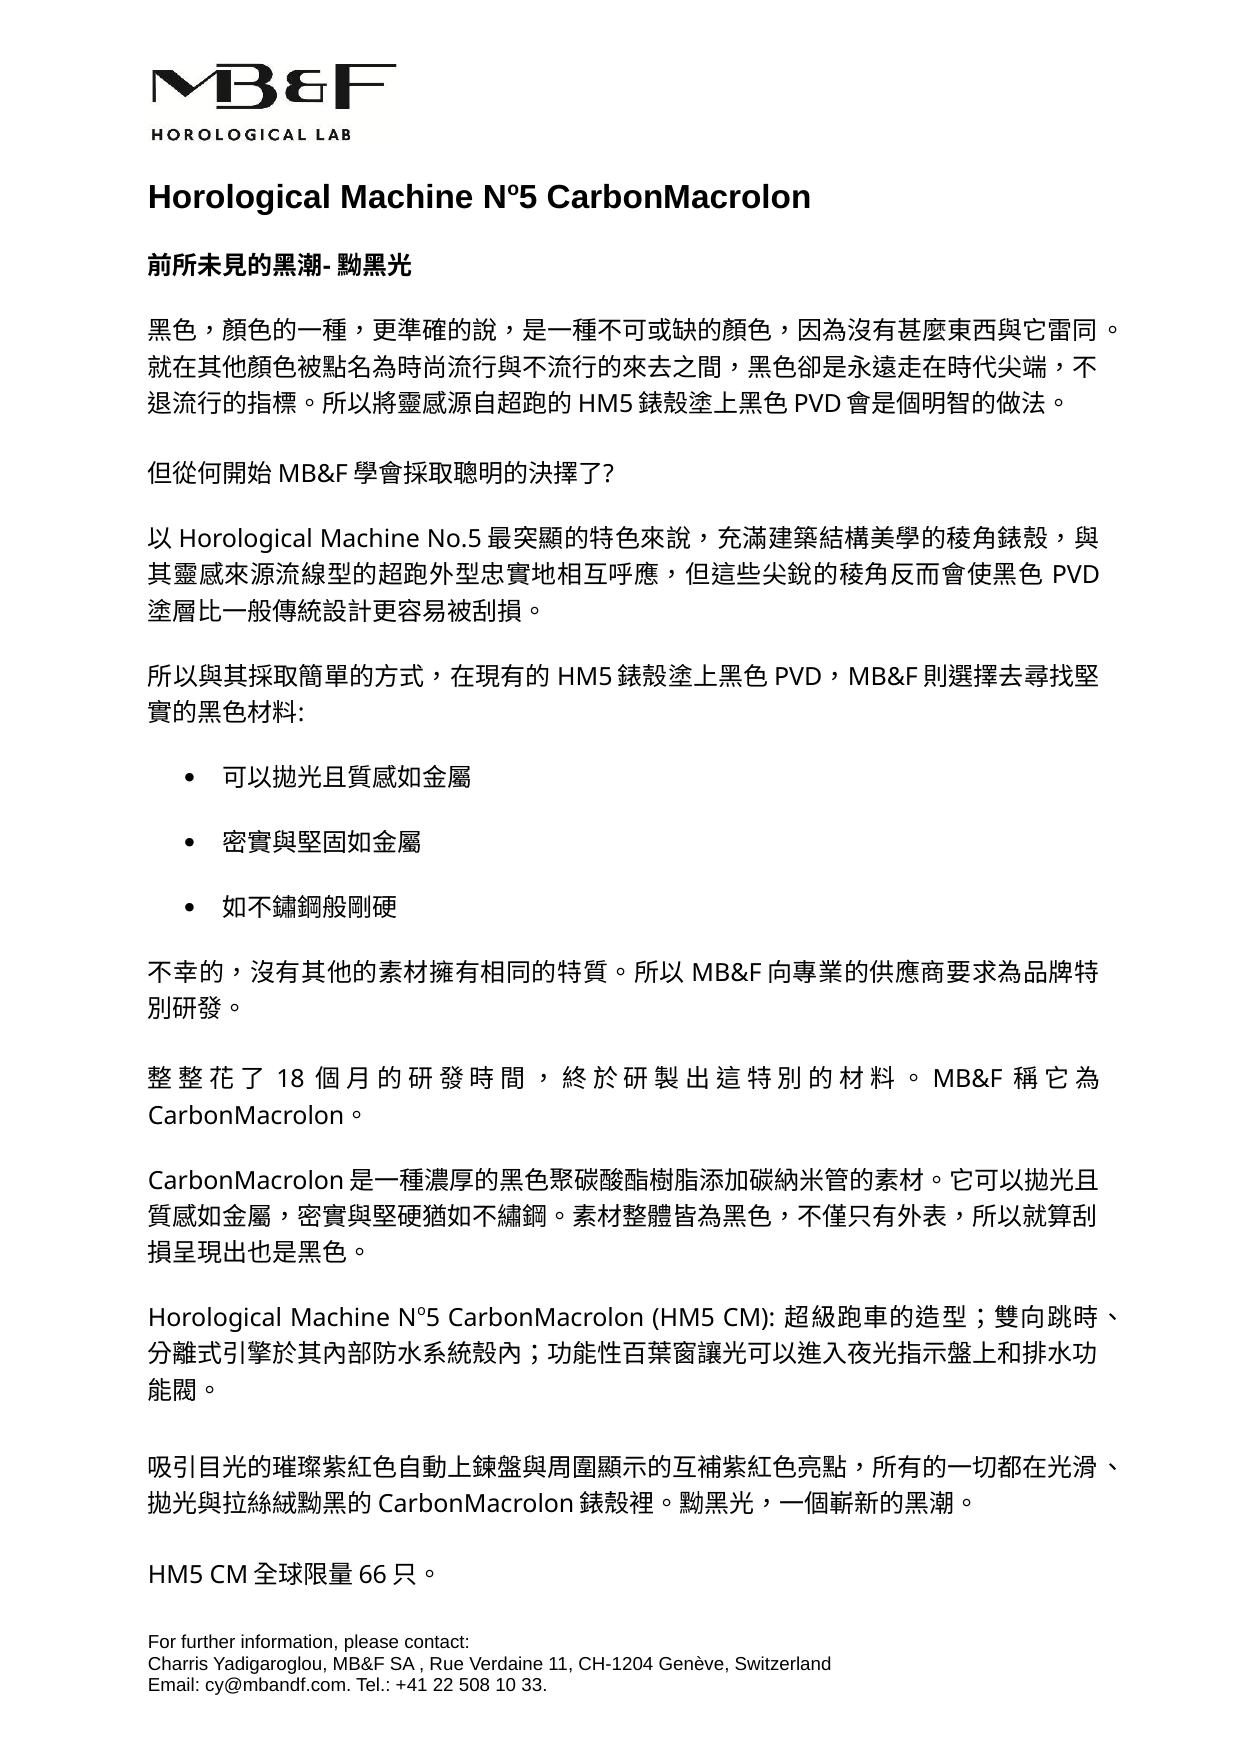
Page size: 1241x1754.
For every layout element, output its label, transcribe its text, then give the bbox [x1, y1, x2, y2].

text Horological Machine No5 CarbonMacrolon [148, 177, 1100, 216]
text 前所未見的黑潮- 黝黑光 [148, 245, 1100, 281]
text HM5 CM全球限量66只。 [148, 1554, 1100, 1591]
list 密實與堅固如金屬 [185, 822, 1100, 859]
text 所以與其採取簡單的方式，在現有的HM5錶殼塗上黑色PVD，MB&F則選擇去尋找堅實的黑色材料: [148, 656, 1100, 729]
text 黑色，顏色的一種，更準確的說，是一種不可或缺的顏色，因為沒有甚麼東西與它雷同。就在其他顏色被點名為時尚流行與不流行的來去之間，黑色卻是永遠走在時代尖端，不退流行的指標。所以將靈感源自超跑的HM5錶殼塗上黑色PVD會是個明智的做法。 [148, 311, 1100, 419]
picture [147, 59, 401, 145]
text 不幸的，沒有其他的素材擁有相同的特質。所以MB&F向專業的供應商要求為品牌特別研發。 [148, 952, 1100, 1025]
text 以Horological Machine No.5最突顯的特色來說，充滿建築結構美學的稜角錶殼，與其靈感來源流線型的超跑外型忠實地相互呼應，但這些尖銳的稜角反而會使黑色PVD塗層比一般傳統設計更容易被刮損。 [148, 519, 1100, 627]
text 整整花了18個月的研發時間，終於研製出這特別的材料。MB&F稱它為CarbonMacrolon。 [148, 1059, 1100, 1131]
list 可以拋光且質感如金屬 [185, 757, 1100, 794]
text 吸引目光的璀璨紫紅色自動上鍊盤與周圍顯示的互補紫紅色亮點，所有的一切都在光滑、拋光與拉絲絨黝黑的CarbonMacrolon錶殼裡。黝黑光，一個嶄新的黑潮。 [148, 1448, 1100, 1520]
list 如不鏽鋼般剛硬 [185, 887, 1100, 924]
text Horological Machine No5 CarbonMacrolon (HM5 CM): 超級跑車的造型；雙向跳時、分離式引擎於其內部防水系統殼內；功能性百葉窗讓光可以進入夜光指示盤上和排水功能閥。 [148, 1298, 1100, 1406]
text CarbonMacrolon是一種濃厚的黑色聚碳酸酯樹脂添加碳納米管的素材。它可以拋光且質感如金屬，密實與堅硬猶如不繡鋼。素材整體皆為黑色，不僅只有外表，所以就算刮損呈現出也是黑色。 [148, 1160, 1100, 1269]
text 但從何開始MB&F學會採取聰明的決擇了? [148, 454, 1100, 490]
